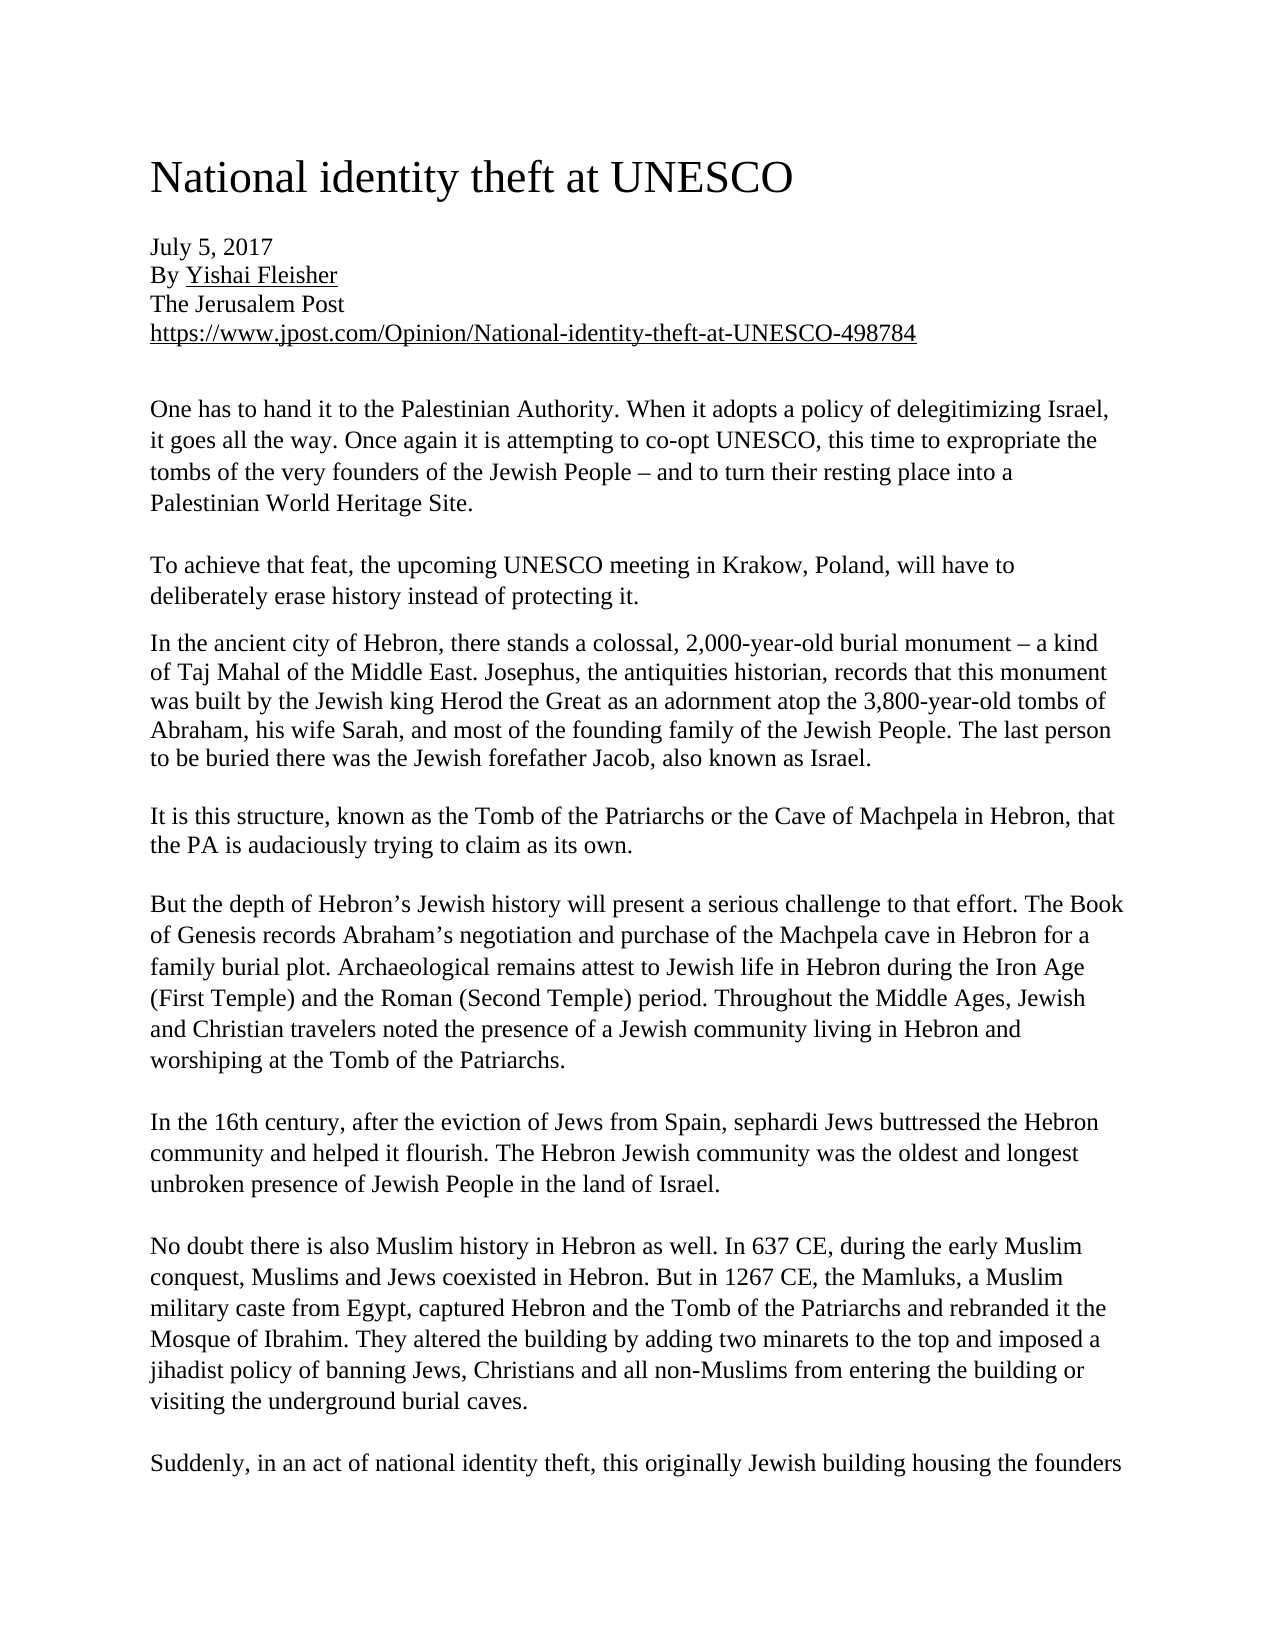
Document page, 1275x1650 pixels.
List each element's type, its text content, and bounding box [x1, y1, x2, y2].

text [150, 858, 1125, 1477]
text National identity theft at UNESCO [150, 150, 1125, 203]
text By Yishai Fleisher [150, 261, 1125, 289]
text The Jerusalem Post [150, 289, 1125, 318]
text In the ancient city of Hebron, there stands a colossal, 2,000-year-old burial monument – a kind of Taj Mahal of the Middle East. Josephus, the antiquities historian, records that this monument was built by the Jewish king Herod the Great as an adornment atop the 3,800-year-old tombs of Abraham, his wife Sarah, and most of the founding family of the Jewish People. The last person to be buried there was the Jewish forefather Jacob, also known as Israel. It is this structure, known as the Tomb of the Patriarchs or the Cave of Machpela in Hebron, that the PA is audaciously trying to claim as its own. [150, 628, 1125, 858]
text July 5, 2017 [150, 232, 1125, 261]
text https://www.jpost.com/Opinion/National-identity-theft-at-UNESCO-498784 [150, 318, 1125, 347]
text One has to hand it to the Palestinian Authority. When it adopts a policy of delegitimizing Israel, it goes all the way. Once again it is attempting to co-opt UNESCO, this time to expropriate the tombs of the very founders of the Jewish People – and to turn their resting place into a Palestinian World Heritage Site. To achieve that feat, the upcoming UNESCO meeting in Krakow, Poland, will have to deliberately erase history instead of protecting it. [150, 394, 1125, 609]
